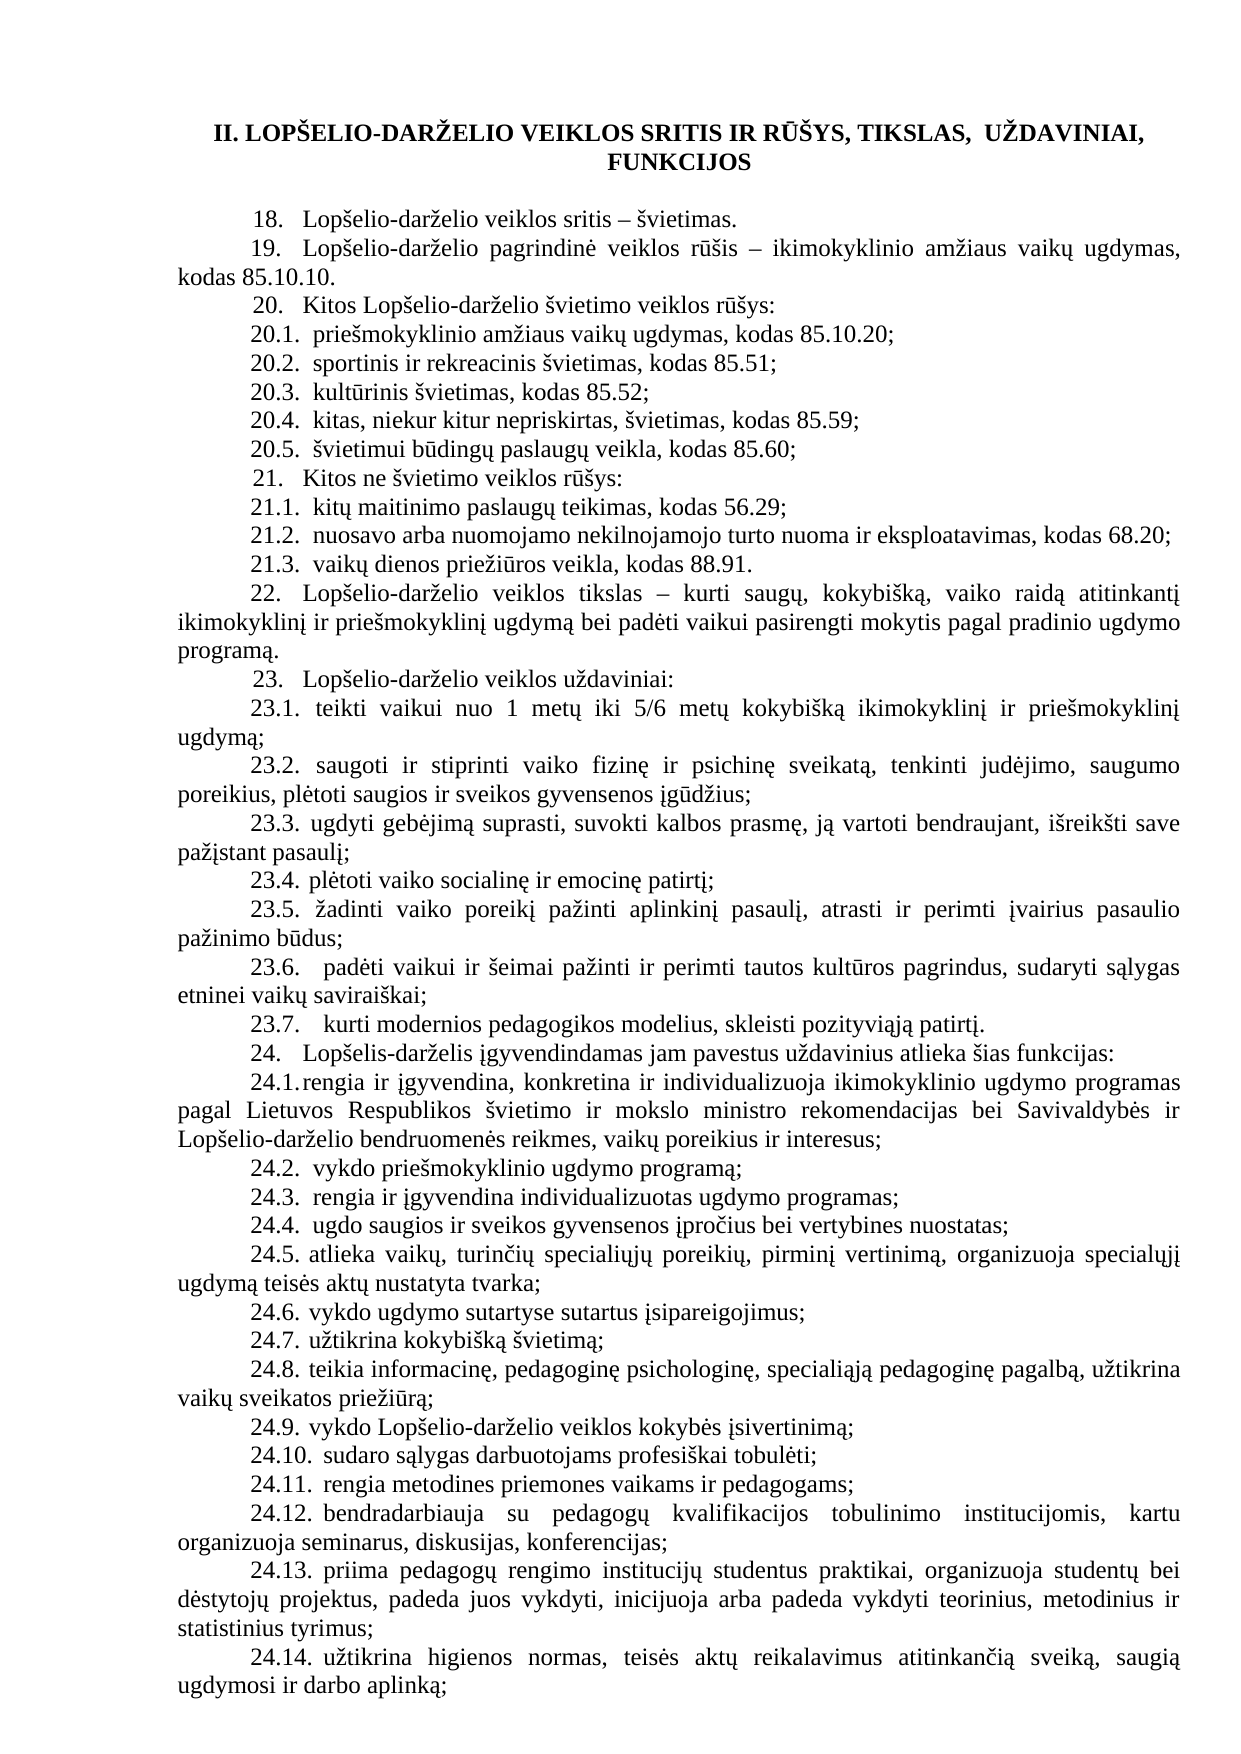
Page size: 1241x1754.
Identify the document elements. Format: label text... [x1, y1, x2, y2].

list vykdo Lopšelio-darželio veiklos kokybės įsivertinimą; [177, 1412, 1181, 1441]
text II. LOPŠELIO-DARŽELIO VEIKLOS SRITIS IR RŪŠYS, TIKSLAS, UŽDAVINIAI, FUNKCIJOS [177, 118, 1181, 176]
list kurti modernios pedagogikos modelius, skleisti pozityviąją patirtį. [177, 1009, 1181, 1038]
list Lopšelio-darželio veiklos uždaviniai: [252, 664, 1181, 693]
list vaikų dienos priežiūros veikla, kodas 88.91. [250, 549, 1181, 578]
list priešmokyklinio amžiaus vaikų ugdymas, kodas 85.10.20; [250, 319, 1181, 348]
list sudaro sąlygas darbuotojams profesiškai tobulėti; [177, 1441, 1181, 1469]
list saugoti ir stiprinti vaiko fizinę ir psichinę sveikatą, tenkinti judėjimo, saugumo poreikius, plėtoti saugios ir sveikos gyvensenos įgūdžius; [177, 751, 1181, 808]
list žadinti vaiko poreikį pažinti aplinkinį pasaulį, atrasti ir perimti įvairius pasaulio pažinimo būdus; [177, 894, 1181, 952]
list teikti vaikui nuo 1 metų iki 5/6 metų kokybišką ikimokyklinį ir priešmokyklinį ugdymą; [177, 693, 1181, 751]
list kultūrinis švietimas, kodas 85.52; [250, 377, 1181, 406]
list sportinis ir rekreacinis švietimas, kodas 85.51; [250, 348, 1181, 377]
list teikia informacinę, pedagoginę psichologinę, specialiąją pedagoginę pagalbą, užtikrina vaikų sveikatos priežiūrą; [177, 1354, 1181, 1412]
list bendradarbiauja su pedagogų kvalifikacijos tobulinimo institucijomis, kartu organizuoja seminarus, diskusijas, konferencijas; [177, 1498, 1181, 1556]
list Lopšelio-darželio pagrindinė veiklos rūšis – ikimokyklinio amžiaus vaikų ugdymas, kodas 85.10.10. [177, 233, 1181, 291]
list atlieka vaikų, turinčių specialiųjų poreikių, pirminį vertinimą, organizuoja specialųjį ugdymą teisės aktų nustatyta tvarka; [177, 1239, 1181, 1297]
list kitas, niekur kitur nepriskirtas, švietimas, kodas 85.59; [250, 406, 1181, 434]
list ugdyti gebėjimą suprasti, suvokti kalbos prasmę, ją vartoti bendraujant, išreikšti save pažįstant pasaulį; [177, 808, 1181, 866]
list rengia ir įgyvendina individualizuotas ugdymo programas; [177, 1182, 1181, 1211]
list vykdo priešmokyklinio ugdymo programą; [177, 1153, 1181, 1182]
list švietimui būdingų paslaugų veikla, kodas 85.60; [250, 434, 1181, 463]
list Lopšelio-darželio veiklos sritis – švietimas. [252, 204, 1181, 233]
list kitų maitinimo paslaugų teikimas, kodas 56.29; [250, 492, 1181, 521]
list Kitos ne švietimo veiklos rūšys: [252, 463, 1181, 492]
list užtikrina higienos normas, teisės aktų reikalavimus atitinkančią sveiką, saugią ugdymosi ir darbo aplinką; [177, 1642, 1181, 1699]
list Lopšelis-darželis įgyvendindamas jam pavestus uždavinius atlieka šias funkcijas: [177, 1038, 1181, 1067]
list ugdo saugios ir sveikos gyvensenos įpročius bei vertybines nuostatas; [177, 1211, 1181, 1239]
list plėtoti vaiko socialinę ir emocinę patirtį; [188, 866, 1181, 894]
list užtikrina kokybišką švietimą; [177, 1326, 1181, 1354]
list priima pedagogų rengimo institucijų studentus praktikai, organizuoja studentų bei dėstytojų projektus, padeda juos vykdyti, inicijuoja arba padeda vykdyti teorinius, metodinius ir statistinius tyrimus; [177, 1556, 1181, 1642]
list nuosavo arba nuomojamo nekilnojamojo turto nuoma ir eksploatavimas, kodas 68.20; [250, 521, 1181, 549]
list rengia metodines priemones vaikams ir pedagogams; [177, 1469, 1181, 1498]
list rengia ir įgyvendina, konkretina ir individualizuoja ikimokyklinio ugdymo programas pagal Lietuvos Respublikos švietimo ir mokslo ministro rekomendacijas bei Savivaldybės ir Lopšelio-darželio bendruomenės reikmes, vaikų poreikius ir interesus; [177, 1067, 1181, 1153]
list padėti vaikui ir šeimai pažinti ir perimti tautos kultūros pagrindus, sudaryti sąlygas etninei vaikų saviraiškai; [177, 952, 1181, 1009]
list vykdo ugdymo sutartyse sutartus įsipareigojimus; [177, 1297, 1181, 1326]
list Kitos Lopšelio-darželio švietimo veiklos rūšys: [252, 291, 1181, 319]
list Lopšelio-darželio veiklos tikslas – kurti saugų, kokybišką, vaiko raidą atitinkantį ikimokyklinį ir priešmokyklinį ugdymą bei padėti vaikui pasirengti mokytis pagal pradinio ugdymo programą. [177, 578, 1181, 664]
